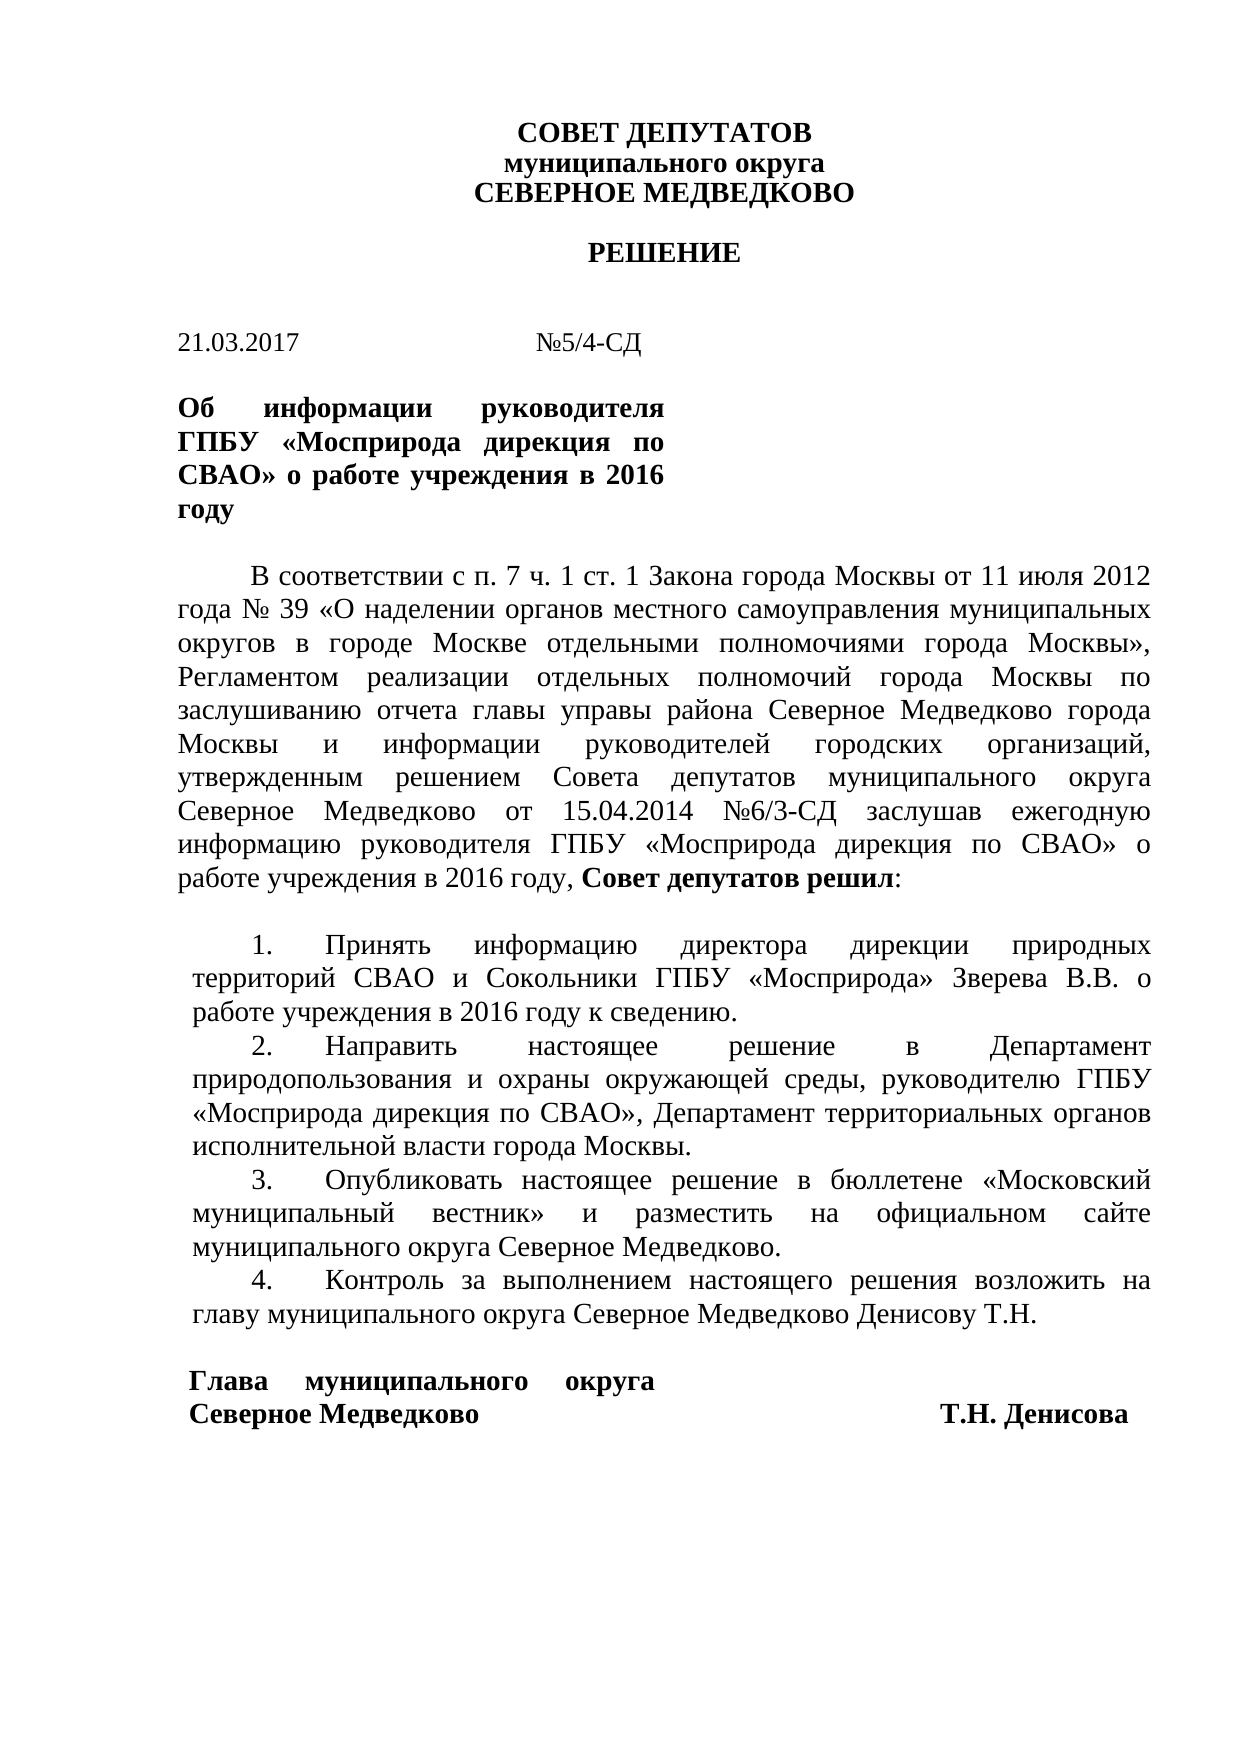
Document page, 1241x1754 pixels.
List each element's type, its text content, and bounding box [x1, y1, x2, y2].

table_header Глава муниципального округа Северное Медведково [177, 1363, 666, 1430]
text Об информации руководителя ГПБУ «Мосприрода дирекция по СВАО» о работе учреждения в 2016 году [177, 390, 665, 524]
text 21.03.2017 №5/4-СД [177, 329, 1152, 357]
list Опубликовать настоящее решение в бюллетене «Московский муниципальный вестник» и разместить на официальном сайте муниципального округа Северное Медведково. [192, 1162, 1152, 1262]
text РЕШЕНИЕ [177, 238, 1152, 269]
text муниципального округа [177, 148, 1152, 178]
text СОВЕТ ДЕПУТАТОВ [177, 118, 1152, 148]
table_header Т.Н. Денисова [666, 1363, 1152, 1430]
text В соответствии с п. 7 ч. 1 ст. 1 Закона города Москвы от 11 июля 2012 года № 39 «О наделении органов местного самоуправления муниципальных округов в городе Москве отдельными полномочиями города Москвы», Регламентом реализации отдельных полномочий города Москвы по заслушиванию отчета главы управы района Северное Медведково города Москвы и информации руководителей городских организаций, утвержденным решением Совета депутатов муниципального округа Северное Медведково от 15.04.2014 №6/3-СД заслушав ежегодную информацию руководителя ГПБУ «Мосприрода дирекция по СВАО» о работе учреждения в 2016 году, Совет депутатов решил: [177, 558, 1152, 893]
list Направить настоящее решение в Департамент природопользования и охраны окружающей среды, руководителю ГПБУ «Мосприрода дирекция по СВАО», Департамент территориальных органов исполнительной власти города Москвы. [192, 1028, 1152, 1162]
text СЕВЕРНОЕ МЕДВЕДКОВО [177, 178, 1152, 208]
list Принять информацию директора дирекции природных территорий СВАО и Сокольники ГПБУ «Мосприрода» Зверева В.В. о работе учреждения в 2016 году к сведению. [192, 927, 1152, 1028]
list Контроль за выполнением настоящего решения возложить на главу муниципального округа Северное Медведково Денисову Т.Н. [192, 1262, 1152, 1329]
